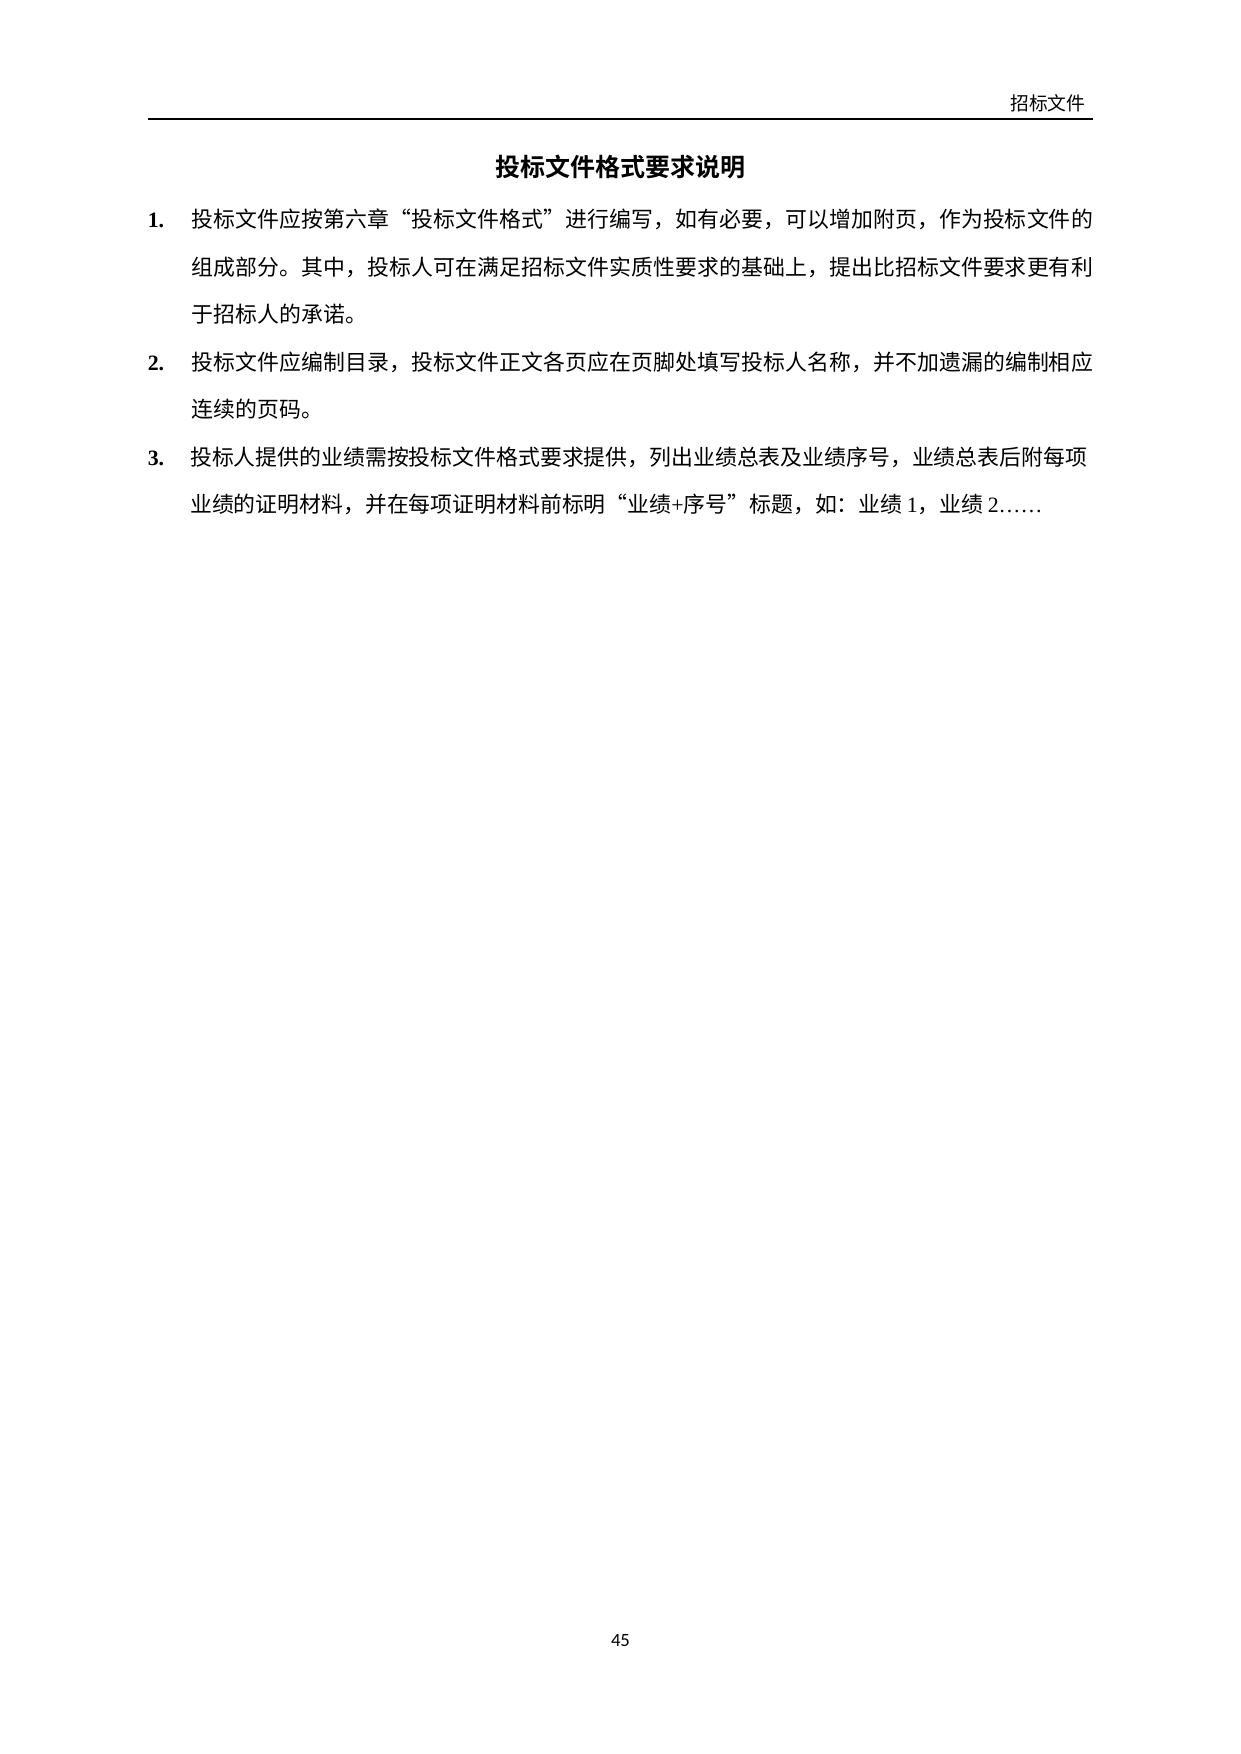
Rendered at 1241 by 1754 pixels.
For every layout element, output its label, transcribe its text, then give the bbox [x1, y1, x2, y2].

text 投标文件格式要求说明 [148, 148, 1093, 184]
list 1. 投标文件应按第六章“投标文件格式”进行编写，如有必要，可以增加附页，作为投标文件的组成部分。其中，投标人可在满足招标文件实质性要求的基础上，提出比招标文件要求更有利于招标人的承诺。 [148, 202, 1093, 329]
list 2. 投标文件应编制目录，投标文件正文各页应在页脚处填写投标人名称，并不加遗漏的编制相应连续的页码。 [148, 344, 1093, 424]
text 3. 投标人提供的业绩需按投标文件格式要求提供，列出业绩总表及业绩序号，业绩总表后附每项业绩的证明材料，并在每项证明材料前标明“业绩+序号”标题，如：业绩1，业绩2…… [148, 439, 1093, 519]
